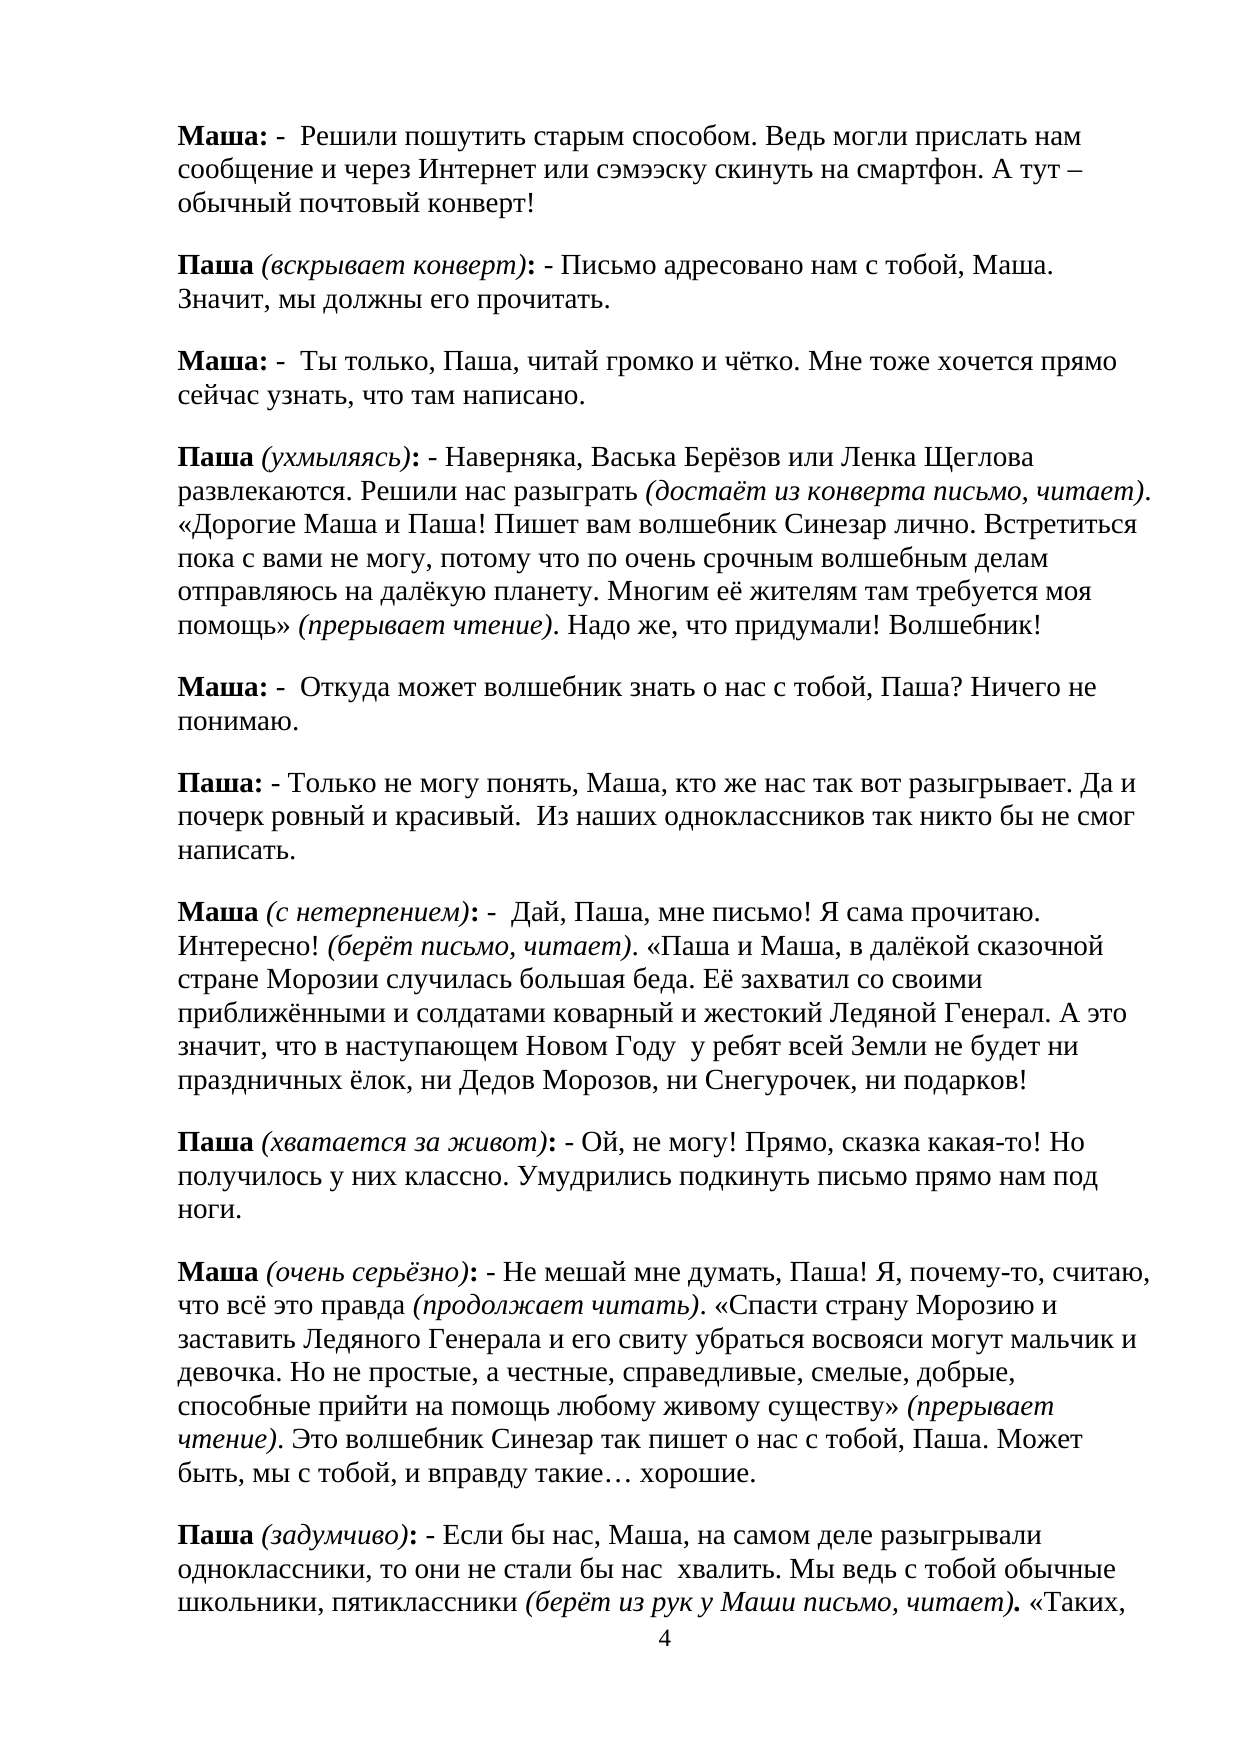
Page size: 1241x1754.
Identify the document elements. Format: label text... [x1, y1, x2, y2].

text Паша (вскрывает конверт): - Письмо адресовано нам с тобой, Маша. Значит, мы должны его прочитать. [177, 247, 1152, 314]
text Паша (ухмыляясь): - Наверняка, Васька Берёзов или Ленка Щеглова развлекаются. Решили нас разыграть (достаёт из конверта письмо, читает). «Дорогие Маша и Паша! Пишет вам волшебник Синезар лично. Встретиться пока с вами не могу, потому что по очень срочным волшебным делам отправляюсь на далёкую планету. Многим её жителям там требуется моя помощь» (прерывает чтение). Надо же, что придумали! Волшебник! [177, 439, 1152, 640]
text Паша (хватается за живот): - Ой, не могу! Прямо, сказка какая-то! Но получилось у них классно. Умудрились подкинуть письмо прямо нам под ноги. [177, 1124, 1152, 1225]
text Маша: - Решили пошутить старым способом. Ведь могли прислать нам сообщение и через Интернет или сэмээску скинуть на смартфон. А тут – обычный почтовый конверт! [177, 118, 1152, 219]
text Маша (с нетерпением): - Дай, Паша, мне письмо! Я сама прочитаю. Интересно! (берёт письмо, читает). «Паша и Маша, в далёкой сказочной стране Морозии случилась большая беда. Её захватил со своими приближёнными и солдатами коварный и жестокий Ледяной Генерал. А это значит, что в наступающем Новом Году у ребят всей Земли не будет ни праздничных ёлок, ни Дедов Морозов, ни Снегурочек, ни подарков! [177, 894, 1152, 1096]
text Маша (очень серьёзно): - Не мешай мне думать, Паша! Я, почему-то, считаю, что всё это правда (продолжает читать). «Спасти страну Морозию и заставить Ледяного Генерала и его свиту убраться восвояси могут мальчик и девочка. Но не простые, а честные, справедливые, смелые, добрые, способные прийти на помощь любому живому существу» (прерывает чтение). Это волшебник Синезар так пишет о нас с тобой, Паша. Может быть, мы с тобой, и вправду такие… хорошие. [177, 1254, 1152, 1488]
text Маша: - Откуда может волшебник знать о нас с тобой, Паша? Ничего не понимаю. [177, 669, 1152, 736]
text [177, 1517, 1152, 1618]
text Маша: - Ты только, Паша, читай громко и чётко. Мне тоже хочется прямо сейчас узнать, что там написано. [177, 343, 1152, 410]
text Паша: - Только не могу понять, Маша, кто же нас так вот разыгрывает. Да и почерк ровный и красивый. Из наших одноклассников так никто бы не смог написать. [177, 765, 1152, 866]
